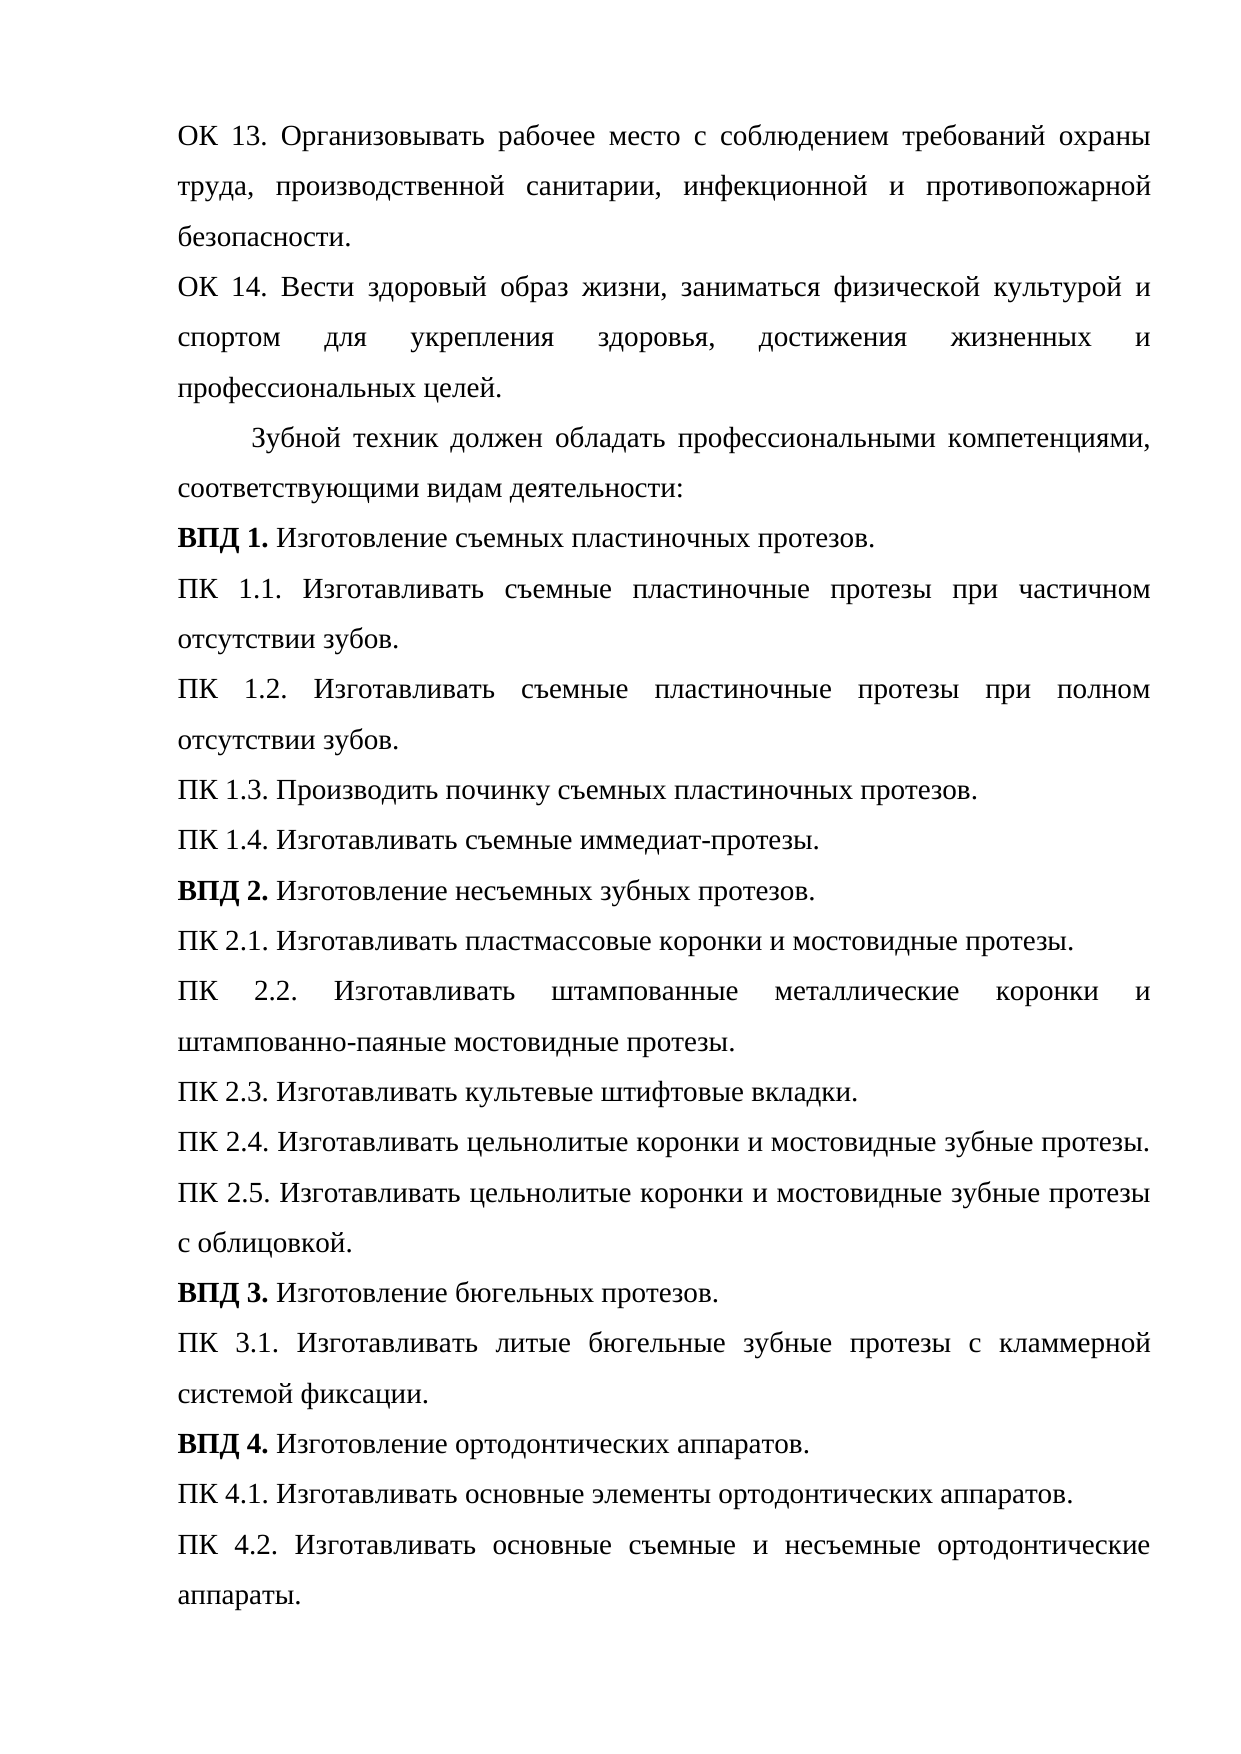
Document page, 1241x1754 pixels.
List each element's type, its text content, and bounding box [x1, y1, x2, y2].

text ПК 1.4. Изготавливать съемные иммедиат-протезы. [177, 822, 1152, 856]
text ПК 4.2. Изготавливать основные съемные и несъемные ортодонтические аппараты. [177, 1527, 1152, 1611]
text ПК 4.1. Изготавливать основные элементы ортодонтических аппаратов. [177, 1477, 1152, 1510]
text ПК 1.1. Изготавливать съемные пластиночные протезы при частичном отсутствии зубов. [177, 571, 1152, 655]
text ВПД 4. Изготовление ортодонтических аппаратов. [177, 1426, 1152, 1460]
text Зубной техник должен обладать профессиональными компетенциями, соответствующими видам деятельности: [177, 420, 1152, 504]
text ВПД 2. Изготовление несъемных зубных протезов. [177, 873, 1152, 906]
text ПК 1.2. Изготавливать съемные пластиночные протезы при полном отсутствии зубов. [177, 672, 1152, 755]
text ОК 13. Организовывать рабочее место с соблюдением требований охраны труда, производственной санитарии, инфекционной и противопожарной безопасности. [177, 118, 1152, 252]
text ВПД 3. Изготовление бюгельных протезов. [177, 1275, 1152, 1309]
text ПК 2.4. Изготавливать цельнолитые коронки и мостовидные зубные протезы. ПК 2.5. Изготавливать цельнолитые коронки и мостовидные зубные протезы с облицовкой. [177, 1124, 1152, 1258]
text ОК 14. Вести здоровый образ жизни, заниматься физической культурой и спортом для укрепления здоровья, достижения жизненных и профессиональных целей. [177, 269, 1152, 403]
text ПК 3.1. Изготавливать литые бюгельные зубные протезы с кламмерной системой фиксации. [177, 1326, 1152, 1409]
text ПК 2.2. Изготавливать штампованные металлические коронки и штампованно-паяные мостовидные протезы. [177, 973, 1152, 1057]
text ПК 2.1. Изготавливать пластмассовые коронки и мостовидные протезы. [177, 923, 1152, 957]
text ПК 2.3. Изготавливать культевые штифтовые вкладки. [177, 1074, 1152, 1108]
text ВПД 1. Изготовление съемных пластиночных протезов. [177, 521, 1152, 554]
text ПК 1.3. Производить починку съемных пластиночных протезов. [177, 772, 1152, 806]
